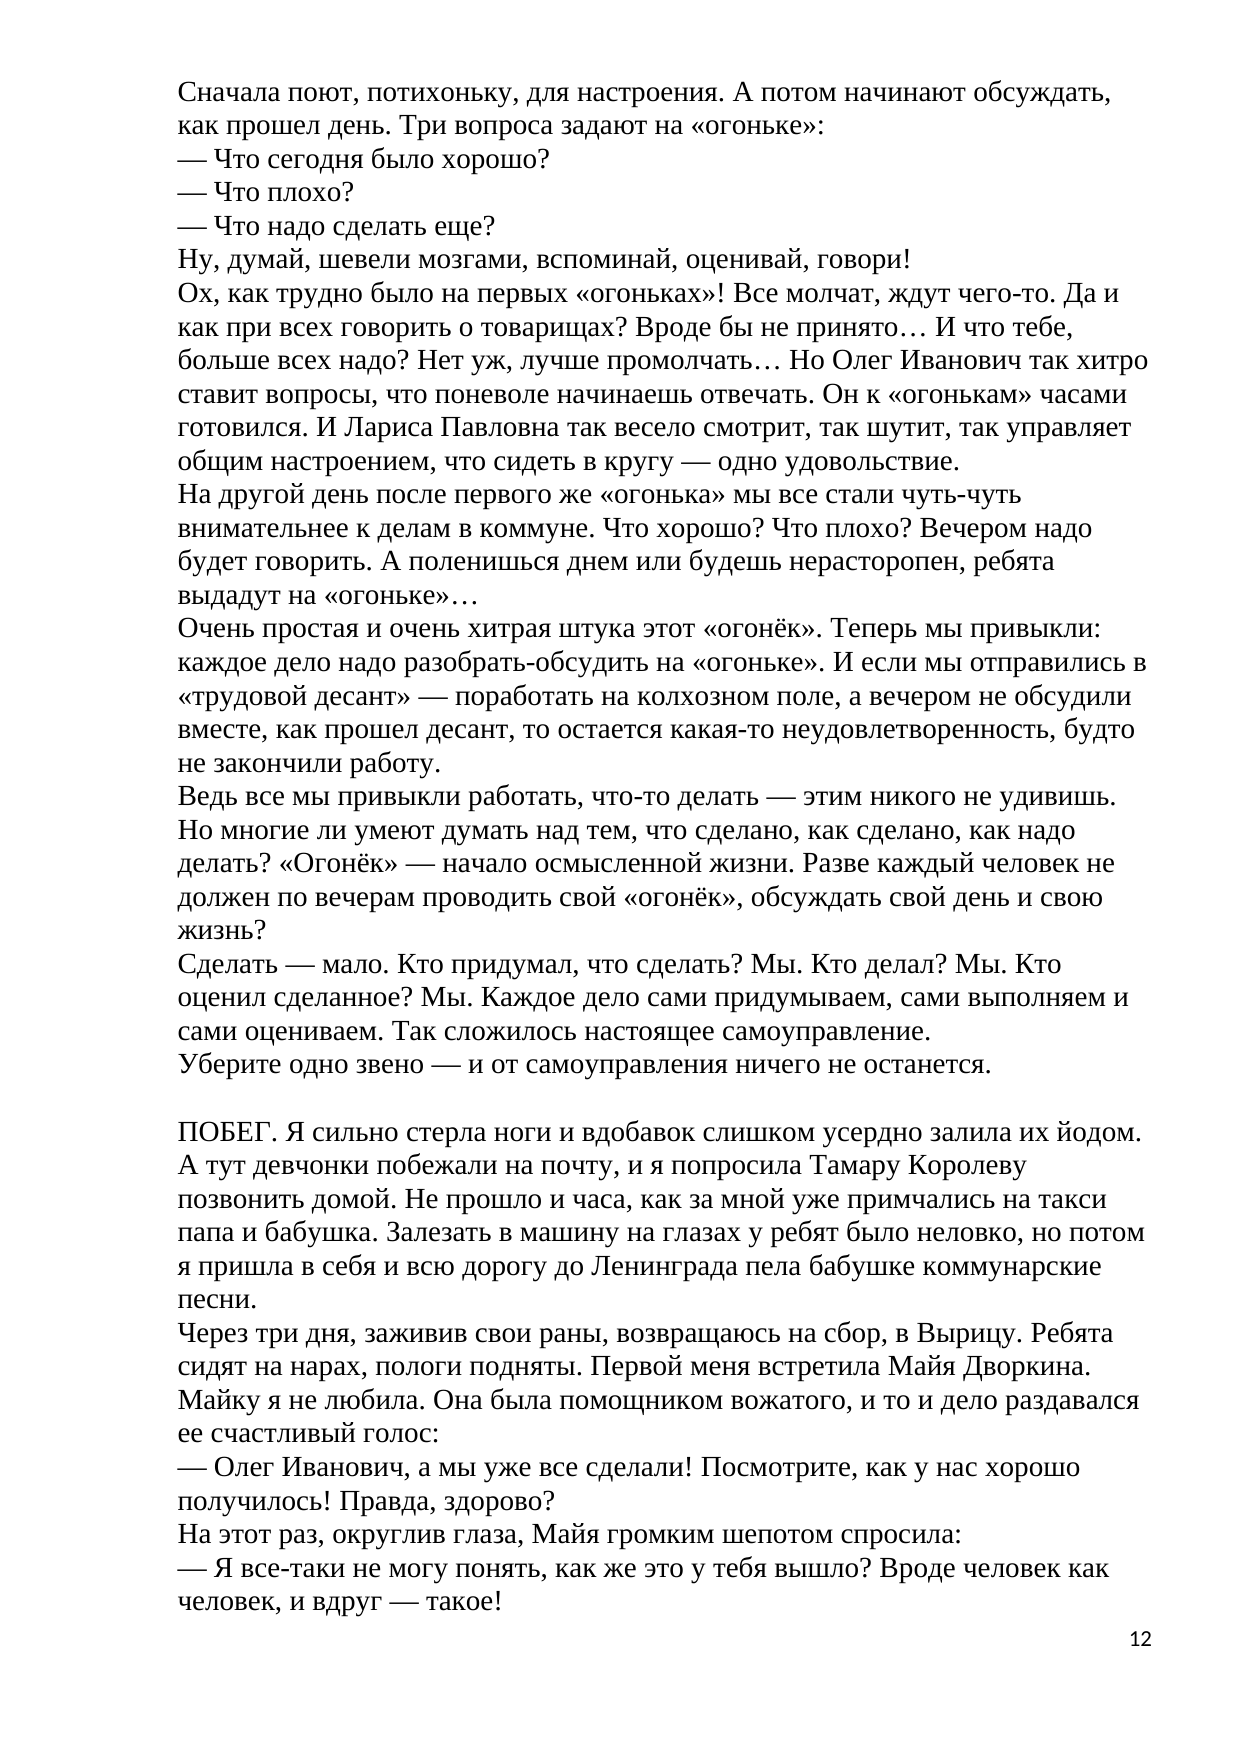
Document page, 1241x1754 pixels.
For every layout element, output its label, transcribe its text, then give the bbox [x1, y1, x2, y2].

text Через три дня, заживив свои раны, возвращаюсь на сбор, в Вырицу. Ребята сидят на нарах, пологи подняты. Первой меня встретила Майя Дворкина. Майку я не любила. Она была помощником вожатого, и то и дело раздавался ее счастливый голос: [177, 1315, 1152, 1449]
text — Что плохо? [177, 174, 1152, 208]
text Сделать — мало. Кто придумал, что сделать? Мы. Кто делал? Мы. Кто оценил сделанное? Мы. Каждое дело сами придумываем, сами выполняем и сами оцениваем. Так сложилось настоящее самоуправление. [177, 946, 1152, 1047]
text Уберите одно звено — и от самоуправления ничего не останется. [177, 1047, 1152, 1080]
text На другой день после первого же «огонька» мы все стали чуть-чуть внимательнее к делам в коммуне. Что хорошо? Что плохо? Вечером надо будет говорить. А поленишься днем или будешь нерасторопен, ребята выдадут на «огоньке»… [177, 476, 1152, 611]
text — Что сегодня было хорошо? [177, 141, 1152, 174]
text — Что надо сделать еще? [177, 208, 1152, 242]
text — Олег Иванович, а мы уже все сделали! Посмотрите, как у нас хорошо получилось! Правда, здорово? [177, 1449, 1152, 1516]
text Ну, думай, шевели мозгами, вспоминай, оценивай, говори! [177, 242, 1152, 275]
text — Я все-таки не могу понять, как же это у тебя вышло? Вроде человек как человек, и вдруг — такое! [177, 1550, 1152, 1617]
text Очень простая и очень хитрая штука этот «огонёк». Теперь мы привыкли: каждое дело надо разобрать-обсудить на «огоньке». И если мы отправились в «трудовой десант» — поработать на колхозном поле, а вечером не обсудили вместе, как прошел десант, то остается какая-то неудовлетворенность, будто не закончили работу. [177, 611, 1152, 778]
text На этот раз, округлив глаза, Майя громким шепотом спросила: [177, 1516, 1152, 1550]
text Ведь все мы привыкли работать, что-то делать — этим никого не удивишь. Но многие ли умеют думать над тем, что сделано, как сделано, как надо делать? «Огонёк» — начало осмысленной жизни. Разве каждый человек не должен по вечерам проводить свой «огонёк», обсуждать свой день и свою жизнь? [177, 778, 1152, 946]
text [177, 74, 1152, 141]
text Ох, как трудно было на первых «огоньках»! Все молчат, ждут чего-то. Да и как при всех говорить о товарищах? Вроде бы не принято… И что тебе, больше всех надо? Нет уж, лучше промолчать… Но Олег Иванович так хитро ставит вопросы, что поневоле начинаешь отвечать. Он к «огонькам» часами готовился. И Лариса Павловна так весело смотрит, так шутит, так управляет общим настроением, что сидеть в кругу — одно удовольствие. [177, 275, 1152, 476]
text ПОБЕГ. Я сильно стерла ноги и вдобавок слишком усердно залила их йодом. А тут девчонки побежали на почту, и я попросила Тамару Королеву позвонить домой. Не прошло и часа, как за мной уже примчались на такси папа и бабушка. Залезать в машину на глазах у ребят было неловко, но потом я пришла в себя и всю дорогу до Ленинграда пела бабушке коммунарские песни. [177, 1114, 1152, 1315]
